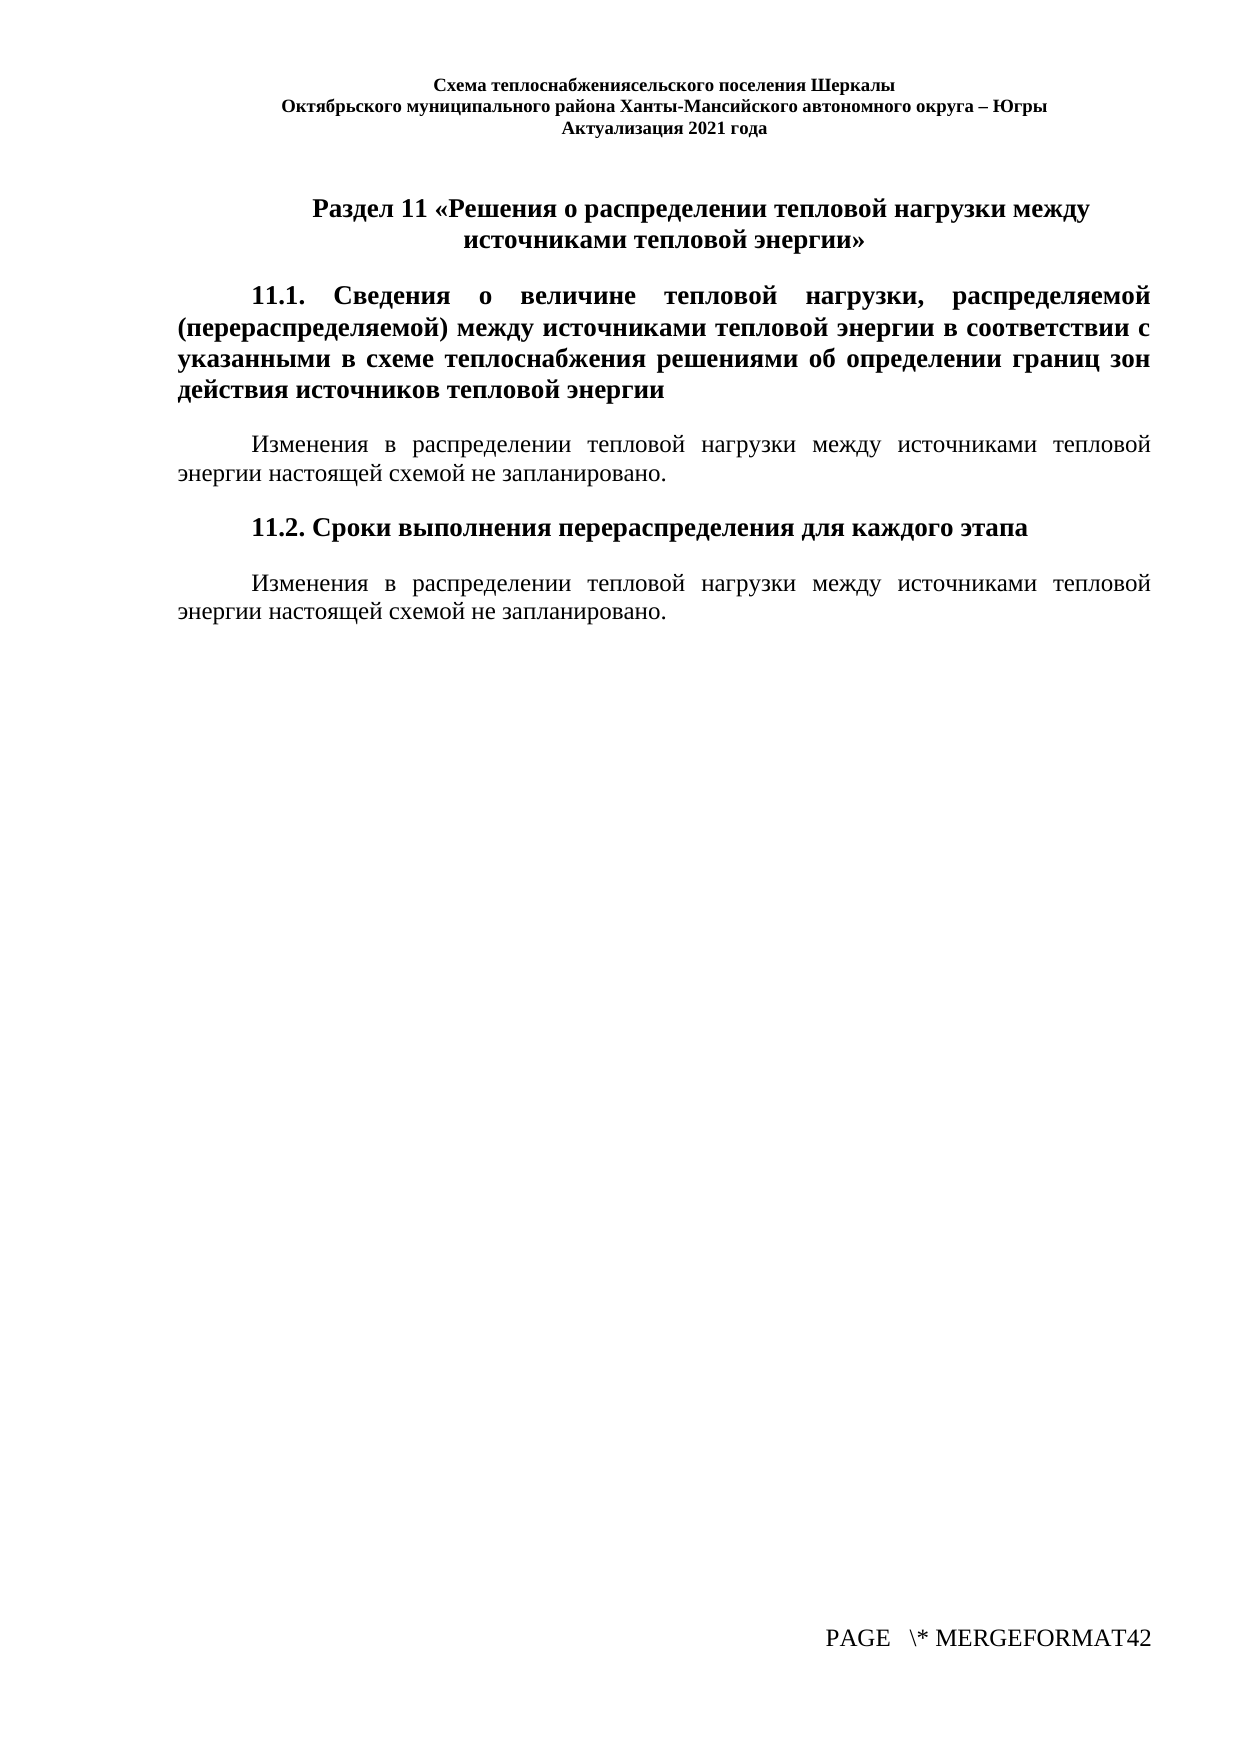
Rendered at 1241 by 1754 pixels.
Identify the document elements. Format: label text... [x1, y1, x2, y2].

text Изменения в распределении тепловой нагрузки между источниками тепловой энергии настоящей схемой не запланировано. [177, 568, 1152, 625]
subtitle 11.2. Сроки выполнения перераспределения для каждого этапа [177, 512, 1152, 543]
subtitle Раздел 11 «Решения о распределении тепловой нагрузки между источниками тепловой энергии» [177, 192, 1152, 254]
text Изменения в распределении тепловой нагрузки между источниками тепловой энергии настоящей схемой не запланировано. [177, 429, 1152, 487]
subtitle 11.1. Сведения о величине тепловой нагрузки, распределяемой (перераспределяемой) между источниками тепловой энергии в соответствии с указанными в схеме теплоснабжения решениями об определении границ зон действия источников тепловой энергии [177, 279, 1152, 404]
